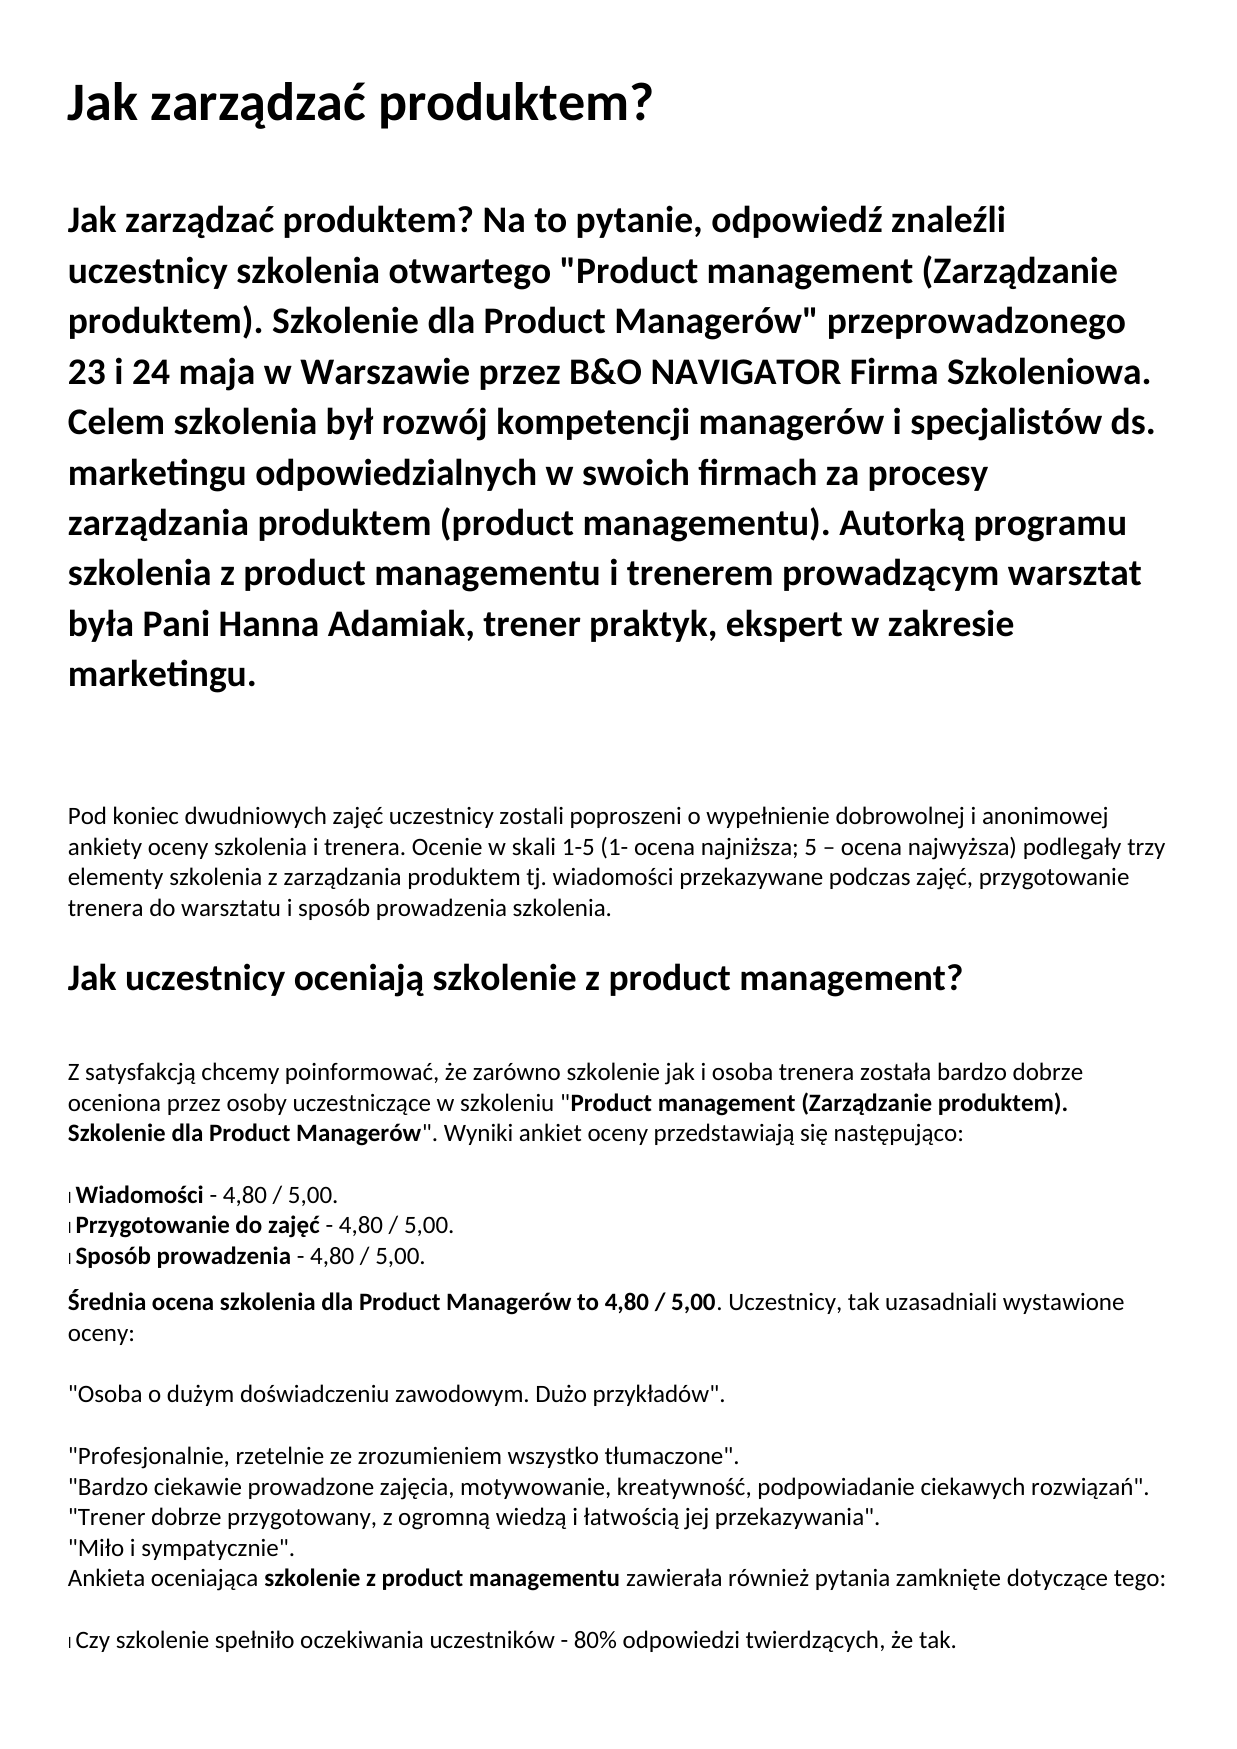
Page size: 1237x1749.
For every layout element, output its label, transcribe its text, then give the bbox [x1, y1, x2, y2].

text Średnia ocena szkolenia dla Product Managerów to 4,80 / 5,00. Uczestnicy, tak uzasadniali wystawione oceny: [68, 1286, 1169, 1347]
text Jak uczestnicy oceniają szkolenie z product management? [68, 954, 1169, 1000]
text "Osoba o dużym doświadczeniu zawodowym. Dużo przykładów". [68, 1379, 1169, 1409]
text l Wiadomości - 4,80 / 5,00. [68, 1179, 1169, 1210]
text Ankieta oceniająca szkolenie z product managementu zawierała również pytania zamknięte dotyczące tego: [68, 1562, 1169, 1593]
text "Profesjonalnie, rzetelnie ze zrozumieniem wszystko tłumaczone". [68, 1440, 1169, 1471]
text Jak zarządzać produktem? Na to pytanie, odpowiedź znaleźli uczestnicy szkolenia otwartego "Product management (Zarządzanie produktem). Szkolenie dla Product Managerów" przeprowadzonego 23 i 24 maja w Warszawie przez B&O NAVIGATOR Firma Szkoleniowa. Celem szkolenia był rozwój kompetencji managerów i specjalistów ds. marketingu odpowiedzialnych w swoich firmach za procesy zarządzania produktem (product managementu). Autorką programu szkolenia z product managementu i trenerem prowadzącym warsztat była Pani Hanna Adamiak, trener praktyk, ekspert w zakresie marketingu. [68, 196, 1169, 696]
text "Trener dobrze przygotowany, z ogromną wiedzą i łatwością jej przekazywania". [68, 1501, 1169, 1532]
text l Sposób prowadzenia - 4,80 / 5,00. [68, 1240, 1169, 1271]
text Jak zarządzać produktem? [68, 68, 1169, 134]
text l Przygotowanie do zajęć - 4,80 / 5,00. [68, 1210, 1169, 1240]
text "Miło i sympatycznie". [68, 1532, 1169, 1562]
text l Czy szkolenie spełniło oczekiwania uczestników - 80% odpowiedzi twierdzących, że tak. [68, 1624, 1169, 1655]
text "Bardzo ciekawie prowadzone zajęcia, motywowanie, kreatywność, podpowiadanie ciekawych rozwiązań". [68, 1471, 1169, 1501]
text Pod koniec dwudniowych zajęć uczestnicy zostali poproszeni o wypełnienie dobrowolnej i anonimowej ankiety oceny szkolenia i trenera. Ocenie w skali 1-5 (1- ocena najniższa; 5 – ocena najwyższa) podlegały trzy elementy szkolenia z zarządzania produktem tj. wiadomości przekazywane podczas zajęć, przygotowanie trenera do warsztatu i sposób prowadzenia szkolenia. [68, 801, 1169, 923]
text Z satysfakcją chcemy poinformować, że zarówno szkolenie jak i osoba trenera została bardzo dobrze oceniona przez osoby uczestniczące w szkoleniu "Product management (Zarządzanie produktem). Szkolenie dla Product Managerów". Wyniki ankiet oceny przedstawiają się następująco: [68, 1056, 1169, 1148]
